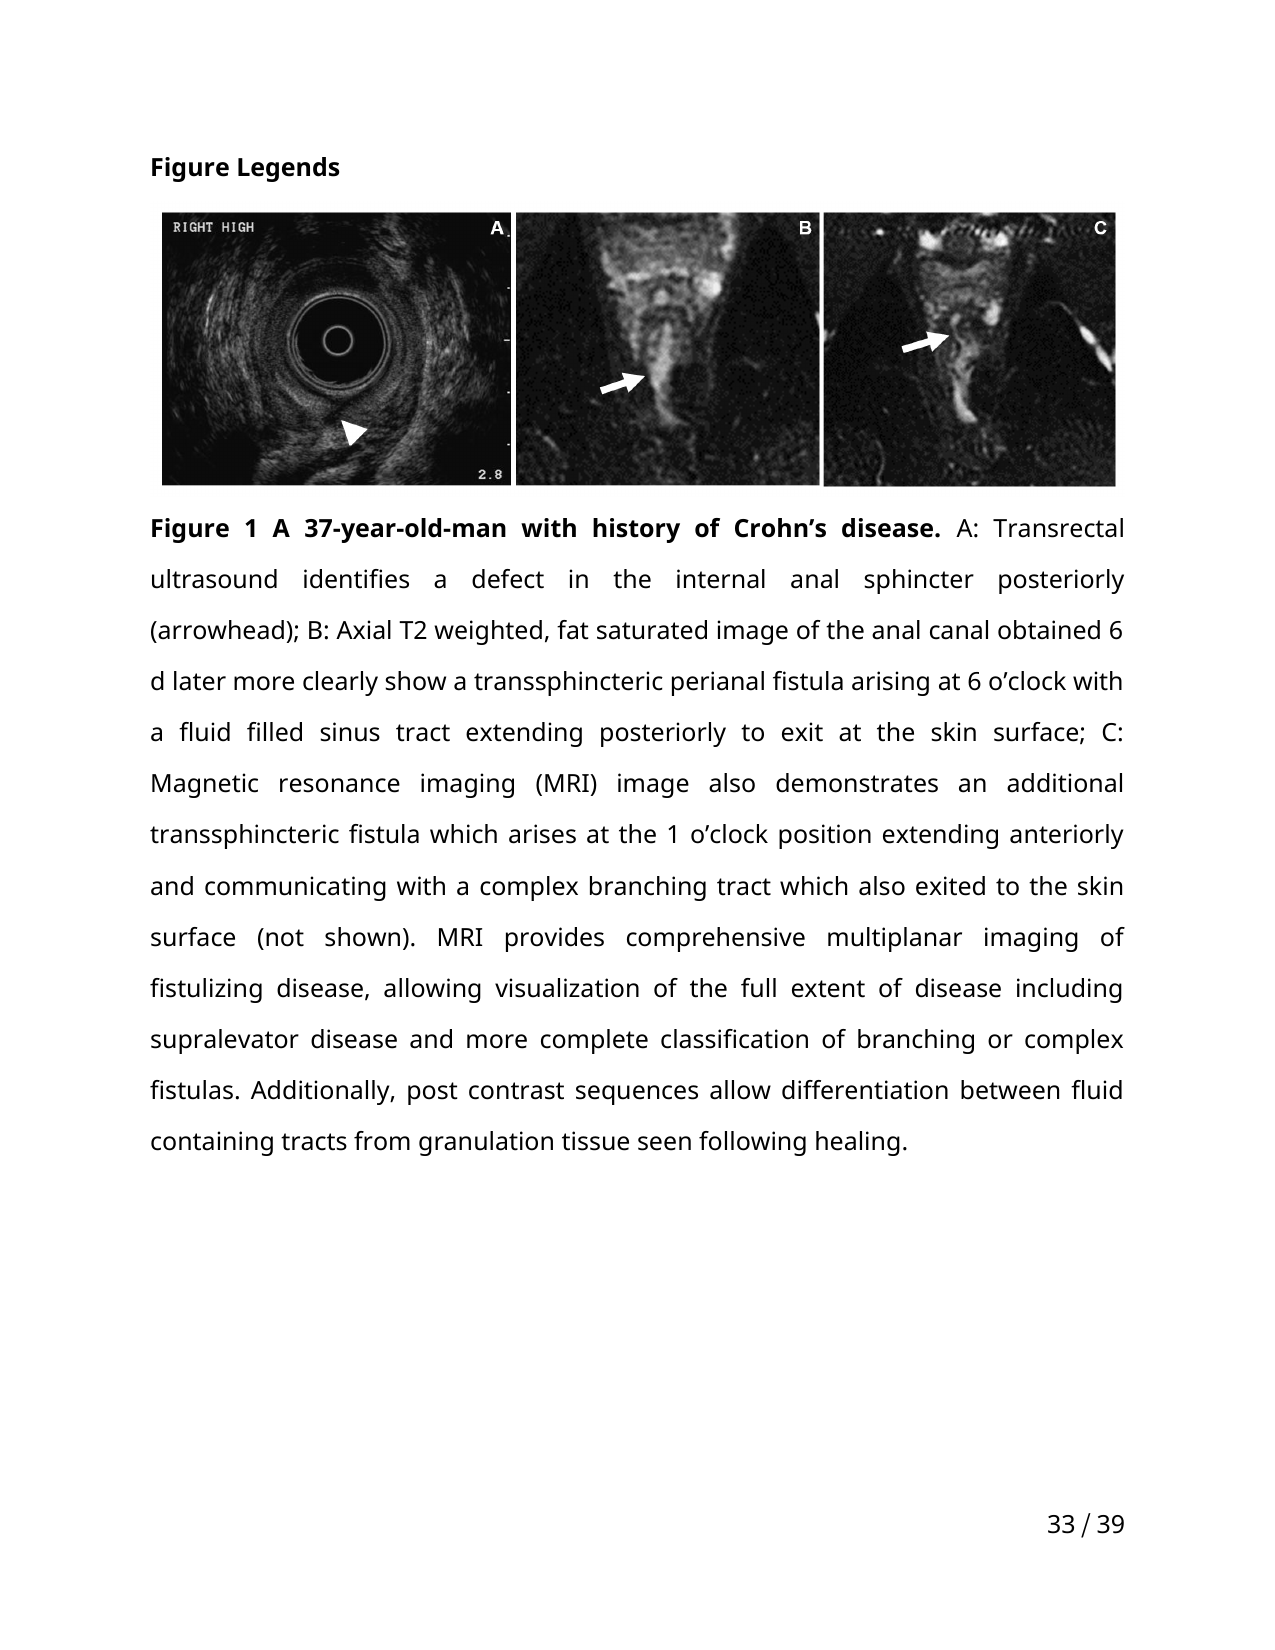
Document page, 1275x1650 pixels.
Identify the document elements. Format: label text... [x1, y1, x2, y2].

text Figure Legends [150, 150, 1125, 184]
picture [150, 201, 1125, 497]
text Figure 1 A 37-year-old-man with history of Crohn’s disease. A: Transrectal ultrasound identifies a defect in the internal anal sphincter posteriorly (arrowhead); B: Axial T2 weighted, fat saturated image of the anal canal obtained 6 d later more clearly show a transsphincteric perianal fistula arising at 6 o’clock with a fluid filled sinus tract extending posteriorly to exit at the skin surface; C: Magnetic resonance imaging (MRI) image also demonstrates an additional transsphincteric fistula which arises at the 1 o’clock position extending anteriorly and communicating with a complex branching tract which also exited to the skin surface (not shown). MRI provides comprehensive multiplanar imaging of fistulizing disease, allowing visualization of the full extent of disease including supralevator disease and more complete classification of branching or complex fistulas. Additionally, post contrast sequences allow differentiation between fluid containing tracts from granulation tissue seen following healing. [150, 511, 1125, 1157]
